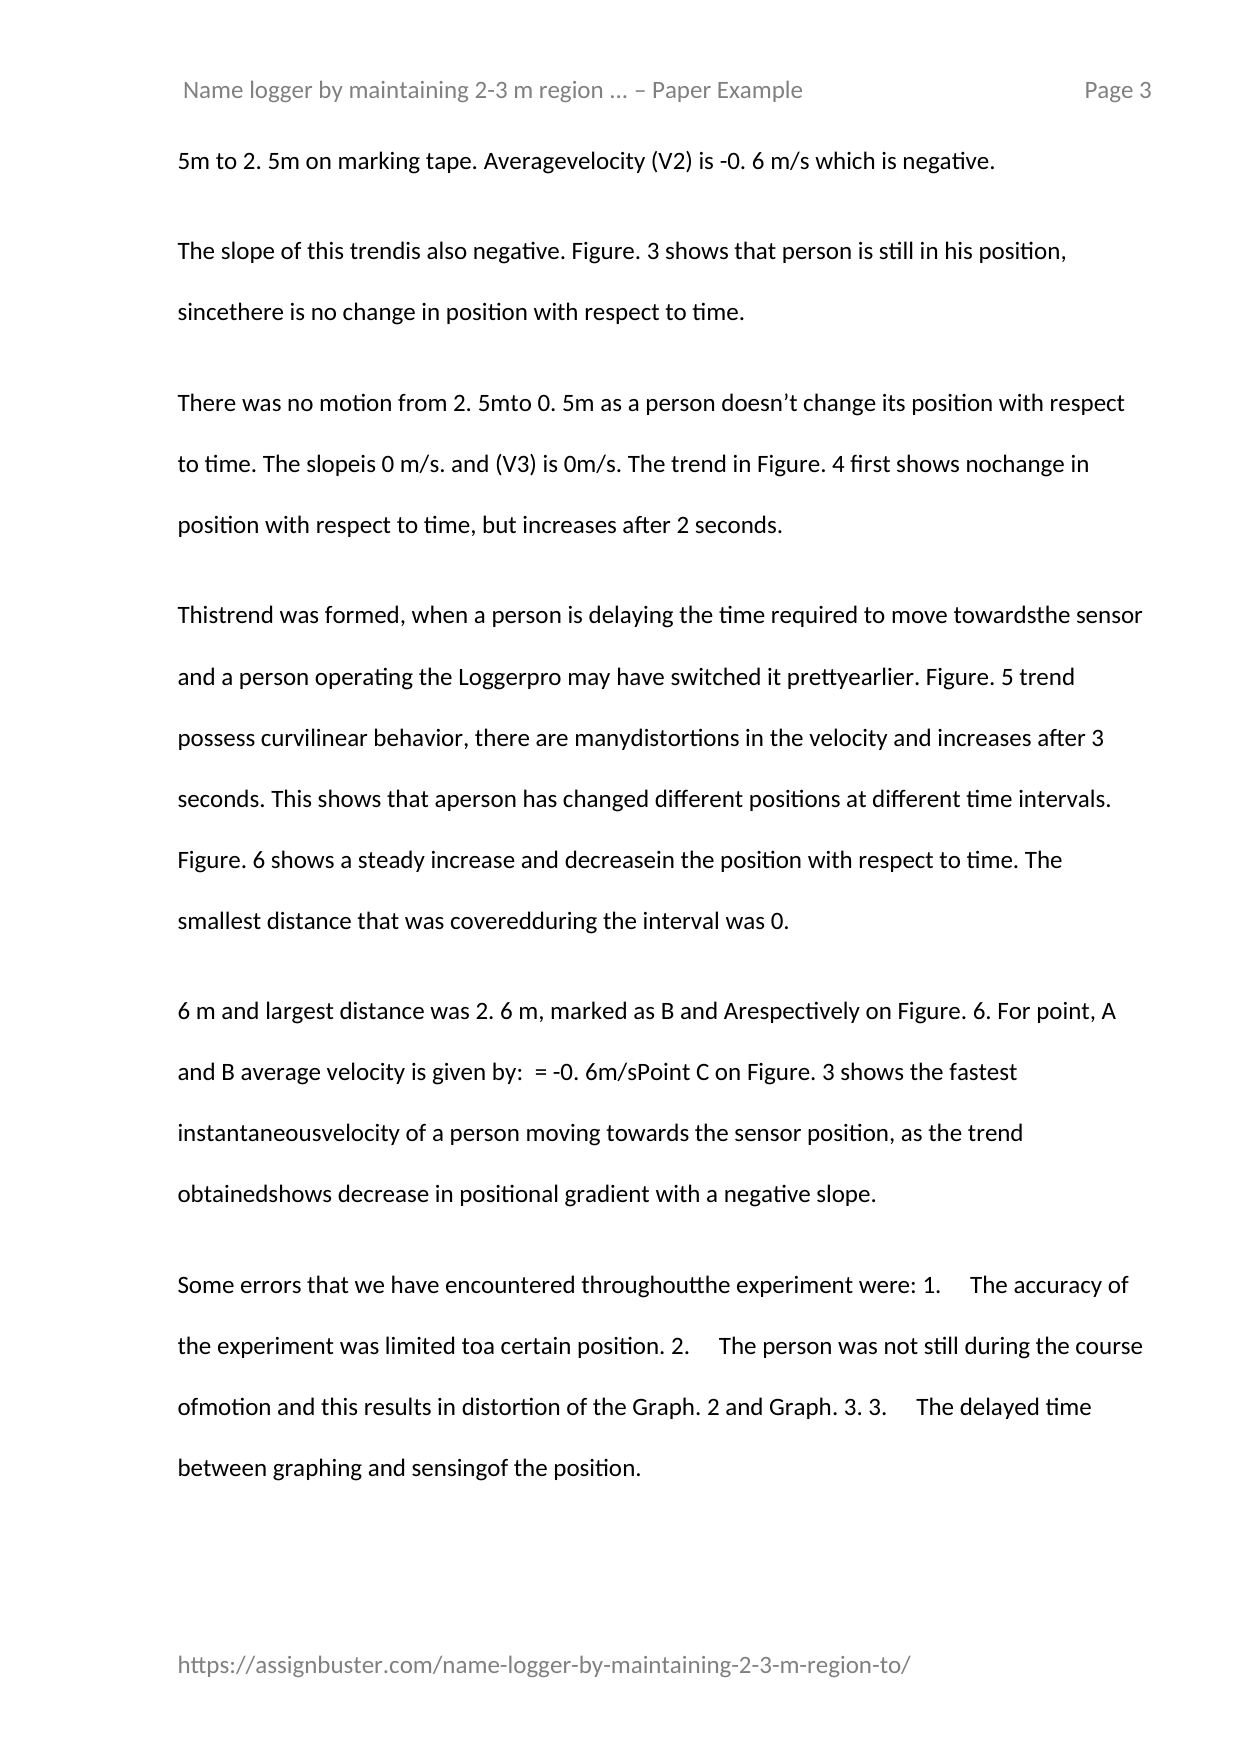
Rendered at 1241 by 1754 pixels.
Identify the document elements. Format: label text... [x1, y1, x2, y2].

text 5m to 2. 5m on marking tape. Averagevelocity (V2) is -0. 6 m/s which is negative. [177, 145, 1152, 176]
text 6 m and largest distance was 2. 6 m, marked as B and Arespectively on Figure. 6. For point, A and B average velocity is given by: = -0. 6m/sPoint C on Figure. 3 shows the fastest instantaneousvelocity of a person moving towards the sensor position, as the trend obtainedshows decrease in positional gradient with a negative slope. [177, 995, 1152, 1209]
text The slope of this trendis also negative. Figure. 3 shows that person is still in his position, sincethere is no change in position with respect to time. [177, 236, 1152, 327]
text There was no motion from 2. 5mto 0. 5m as a person doesn’t change its position with respect to time. The slopeis 0 m/s. and (V3) is 0m/s. The trend in Figure. 4 first shows nochange in position with respect to time, but increases after 2 seconds. [177, 387, 1152, 540]
text Some errors that we have encountered throughoutthe experiment were: 1. The accuracy of the experiment was limited toa certain position. 2. The person was not still during the course ofmotion and this results in distortion of the Graph. 2 and Graph. 3. 3. The delayed time between graphing and sensingof the position. [177, 1269, 1152, 1483]
text Thistrend was formed, when a person is delaying the time required to move towardsthe sensor and a person operating the Loggerpro may have switched it prettyearlier. Figure. 5 trend possess curvilinear behavior, there are manydistortions in the velocity and increases after 3 seconds. This shows that aperson has changed different positions at different time intervals. Figure. 6 shows a steady increase and decreasein the position with respect to time. The smallest distance that was coveredduring the interval was 0. [177, 600, 1152, 935]
